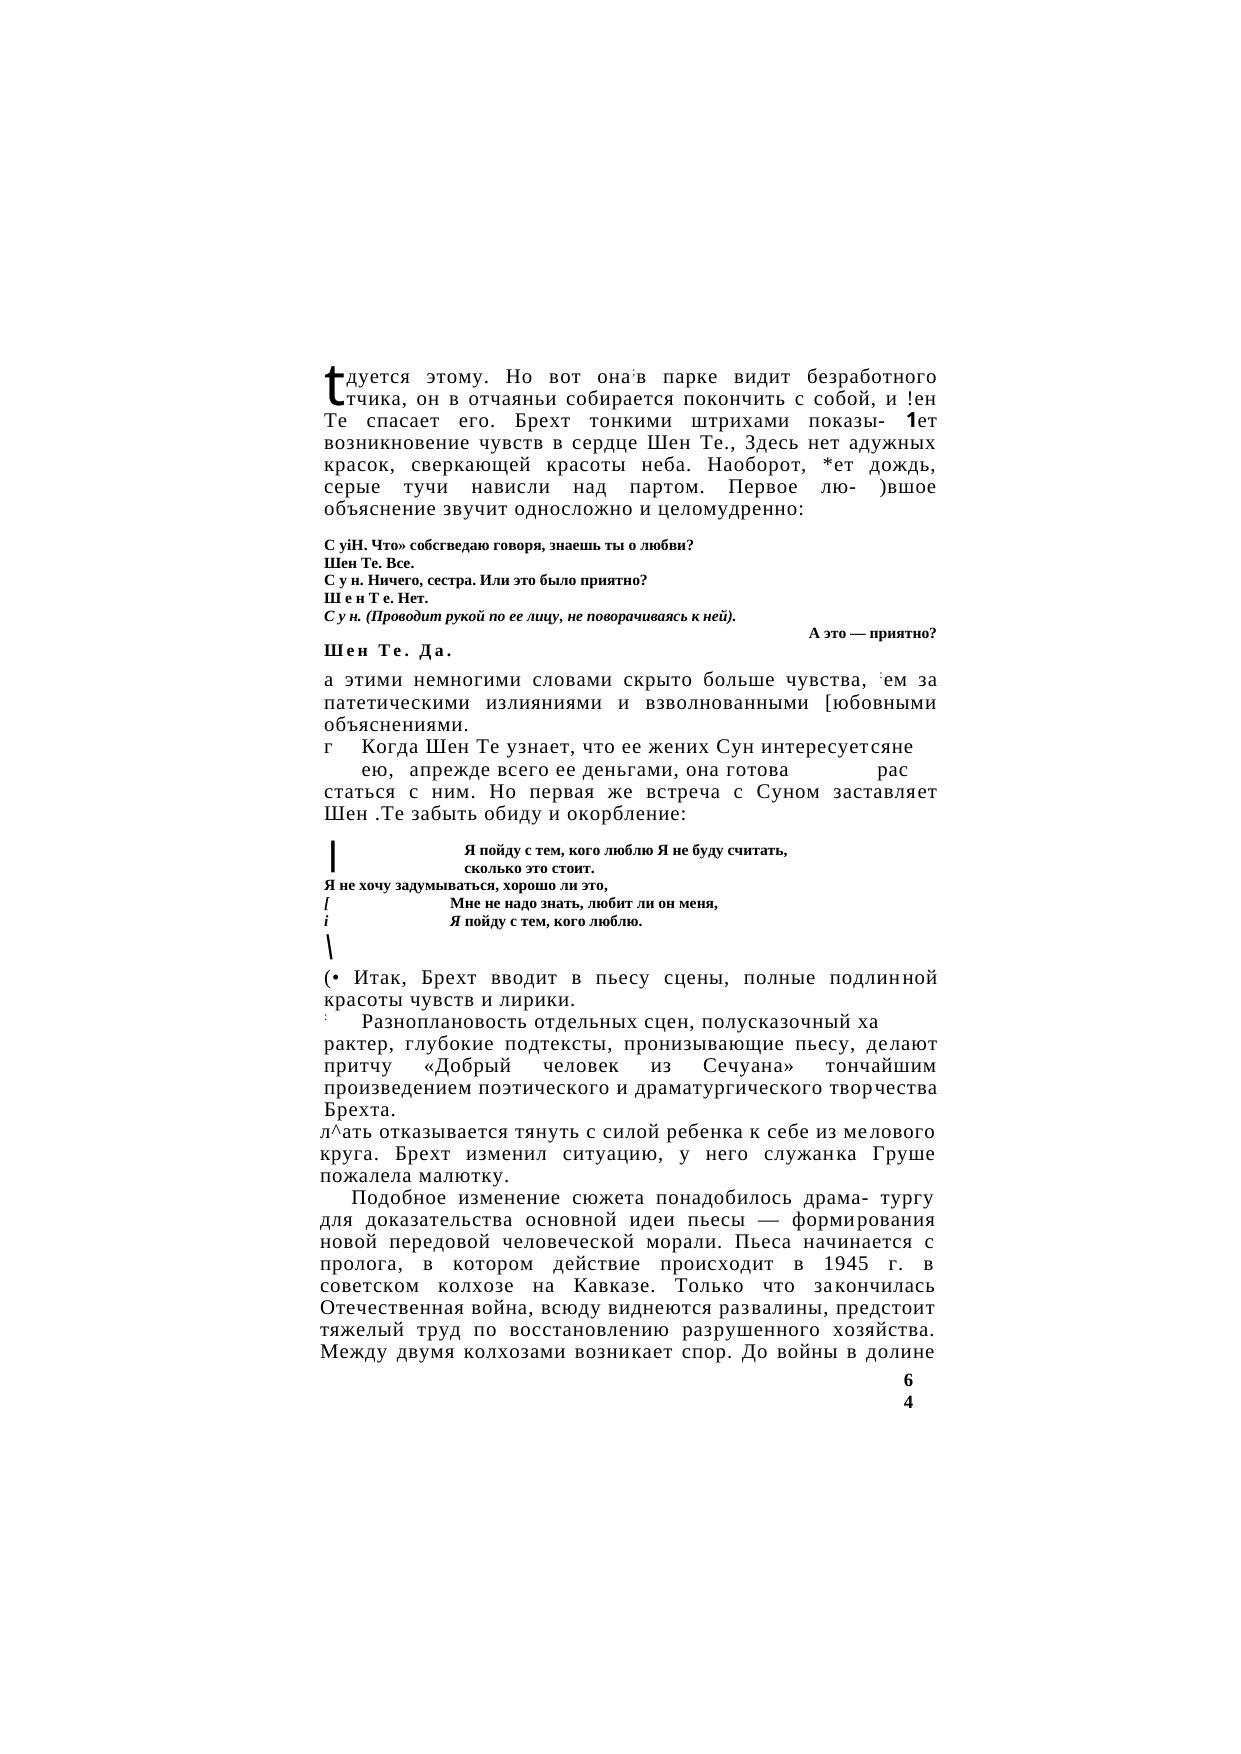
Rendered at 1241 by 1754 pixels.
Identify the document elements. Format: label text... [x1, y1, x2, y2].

text А это — приятно? [313, 625, 937, 642]
text [ Мне не надо знать, любит ли он меня, [324, 894, 939, 912]
text Шен Те. Все. [324, 554, 939, 572]
text С у н. (Проводит рукой по ее лицу, не поворачиваясь к ней). [324, 607, 939, 625]
text Я не хочу задумываться, хорошо ли это, [324, 877, 939, 894]
text Шен Те. Да. [324, 642, 939, 660]
text рактер, глубокие подтексты, пронизывающие пьесу, делают притчу «Добрый человек из Сечуана» тончайшим произведением поэтического и драматургического творчества Брехта. [324, 1033, 937, 1121]
list Я пойду с тем, кого люблю. [324, 912, 939, 930]
text Я пойду с тем, кого люблю Я не буду считать, сколько это стоит. [324, 841, 828, 877]
text \ [324, 930, 939, 967]
text л^ать отказывается тянуть с силой ребенка к себе из мелового круга. Брехт изменил ситуацию, у него служанка Груше пожалела малютку. [320, 1121, 935, 1187]
text Ш е н Т е. Нет. [324, 589, 939, 607]
text г Когда Шен Те узнает, что ее жених Сун интересуется не ею, а прежде всего ее деньгами, она готова рас [324, 736, 937, 781]
text С у н. Ничего, сестра. Или это было приятно? [324, 572, 939, 589]
text дуется этому. Но вот она;в парке видит безработного тчика, он в отчаяньи собирается покончить с собой, и !ен Те спасает его. Брехт тонкими штрихами показы- 1ет возникновение чувств в сердце Шен Те., Здесь нет адужных красок, сверкающей красоты неба. Наоборот, *ет дождь, серые тучи нависли над партом. Первое лю- )вшое объяснение звучит односложно и целомудренно: [324, 366, 937, 520]
text а этими немногими словами скрыто больше чувства, :ем за патетическими излияниями и взволнованными [юбовными объяснениями. [324, 669, 937, 736]
text (• Итак, Брехт вводит в пьесу сцены, полные подлинной красоты чувств и лирики. [324, 967, 937, 1011]
text С yiH. Что» собсгведаю говоря, знаешь ты о любви? [324, 536, 939, 554]
text статься с ним. Но первая же встреча с Суном заставляет Шен .Те забыть обиду и окорбление: [324, 781, 937, 825]
text : Разноплановость отдельных сцен, полусказочный ха [324, 1011, 939, 1033]
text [320, 1187, 935, 1363]
